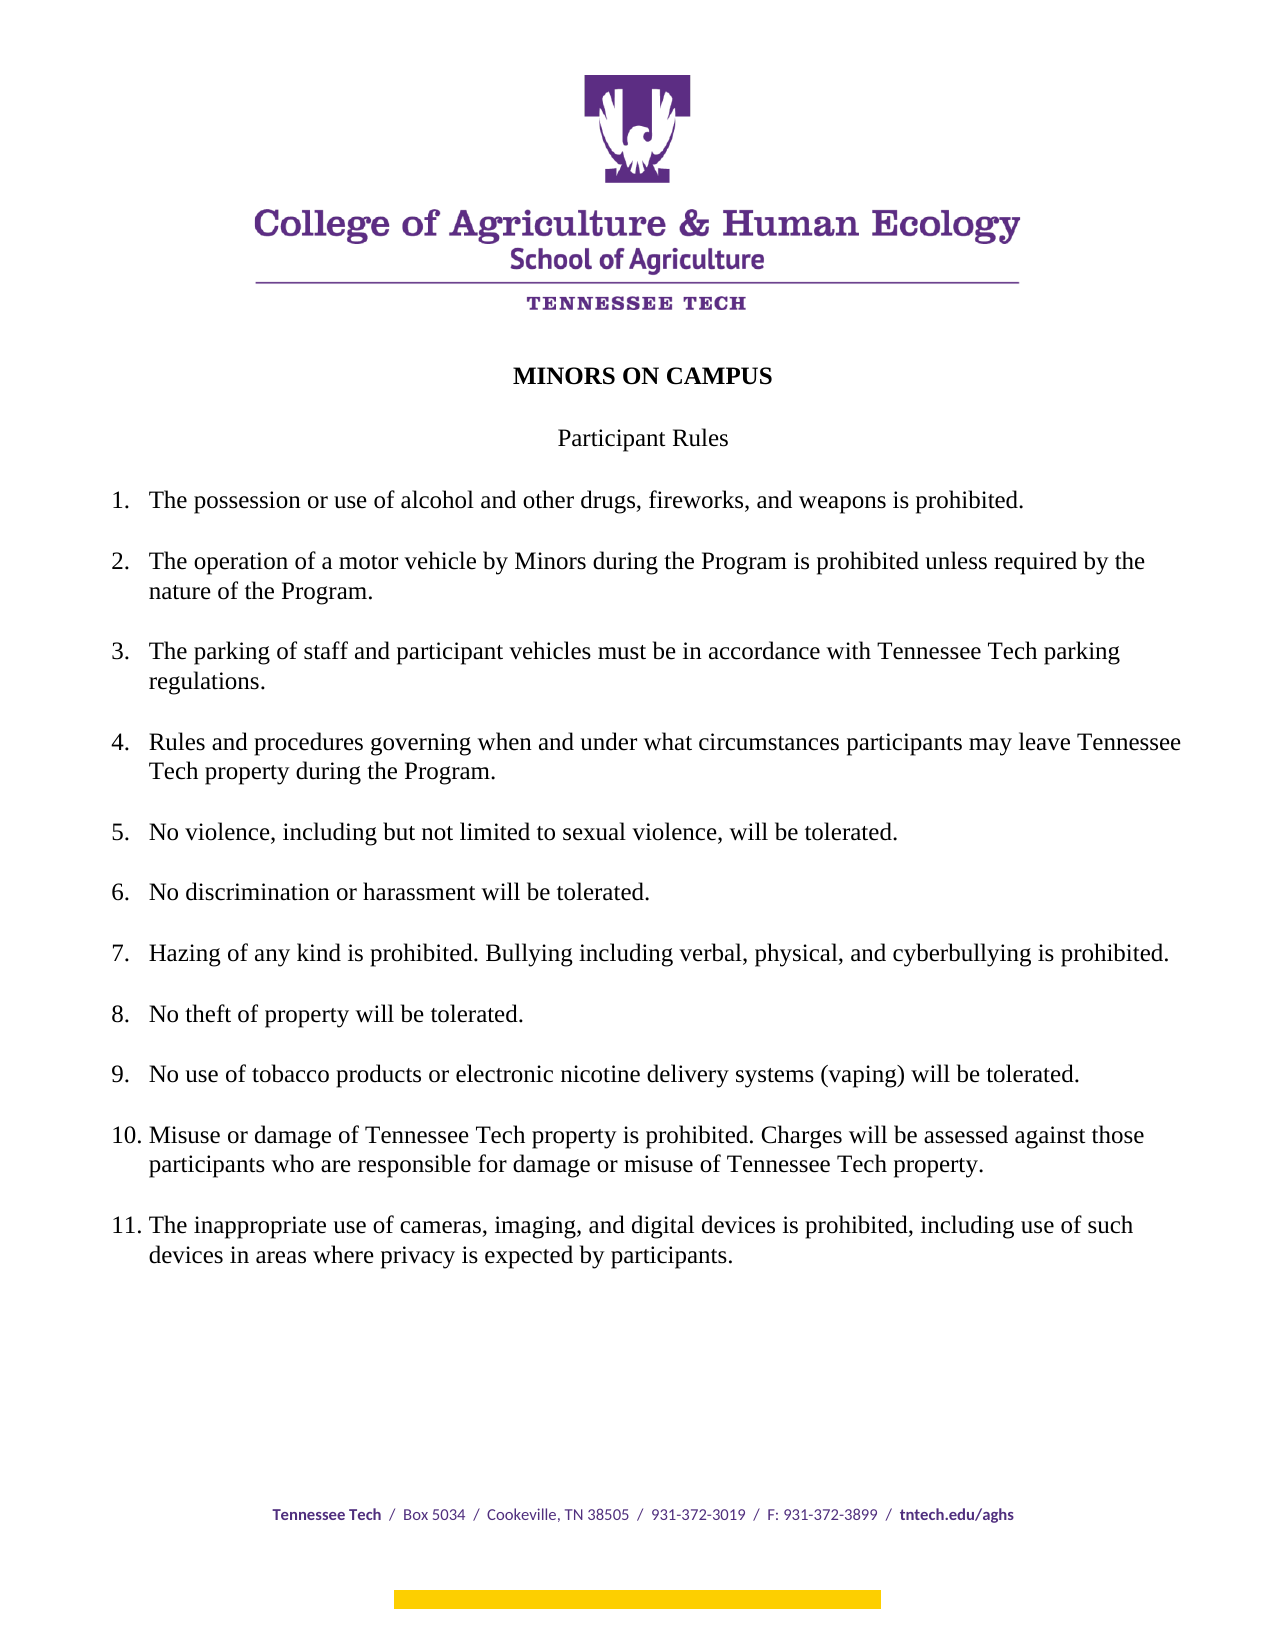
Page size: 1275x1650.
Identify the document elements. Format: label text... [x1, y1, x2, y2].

list No discrimination or harassment will be tolerated. [111, 877, 1200, 906]
list Hazing of any kind is prohibited. Bullying including verbal, physical, and cyberbullying is prohibited. [111, 938, 1200, 967]
list The inappropriate use of cameras, imaging, and digital devices is prohibited, including use of such devices in areas where privacy is expected by participants. [111, 1210, 1200, 1268]
text Tennessee Tech / Box 5034 / Cookeville, TN 38505 / 931-372-3019 / F: 931-372-3899 / tntech.edu/aghs [86, 1505, 1200, 1525]
picture [254, 75, 1021, 310]
list The possession or use of alcohol and other drugs, fireworks, and weapons is prohibited. [111, 486, 1200, 514]
list No use of tobacco products or electronic nicotine delivery systems (vaping) will be tolerated. [111, 1059, 1200, 1088]
text Participant Rules [86, 423, 1200, 452]
list No theft of property will be tolerated. [111, 999, 1200, 1027]
text MINORS ON CAMPUS [85, 361, 1200, 390]
list The parking of staff and participant vehicles must be in accordance with Tennessee Tech parking regulations. [111, 636, 1200, 695]
list No violence, including but not limited to sexual violence, will be tolerated. [111, 817, 1200, 846]
list Misuse or damage of Tennessee Tech property is prohibited. Charges will be assessed against those participants who are responsible for damage or misuse of Tennessee Tech property. [111, 1120, 1200, 1178]
list The operation of a motor vehicle by Minors during the Program is prohibited unless required by the nature of the Program. [111, 546, 1200, 604]
list Rules and procedures governing when and under what circumstances participants may leave Tennessee Tech property during the Program. [111, 727, 1200, 785]
